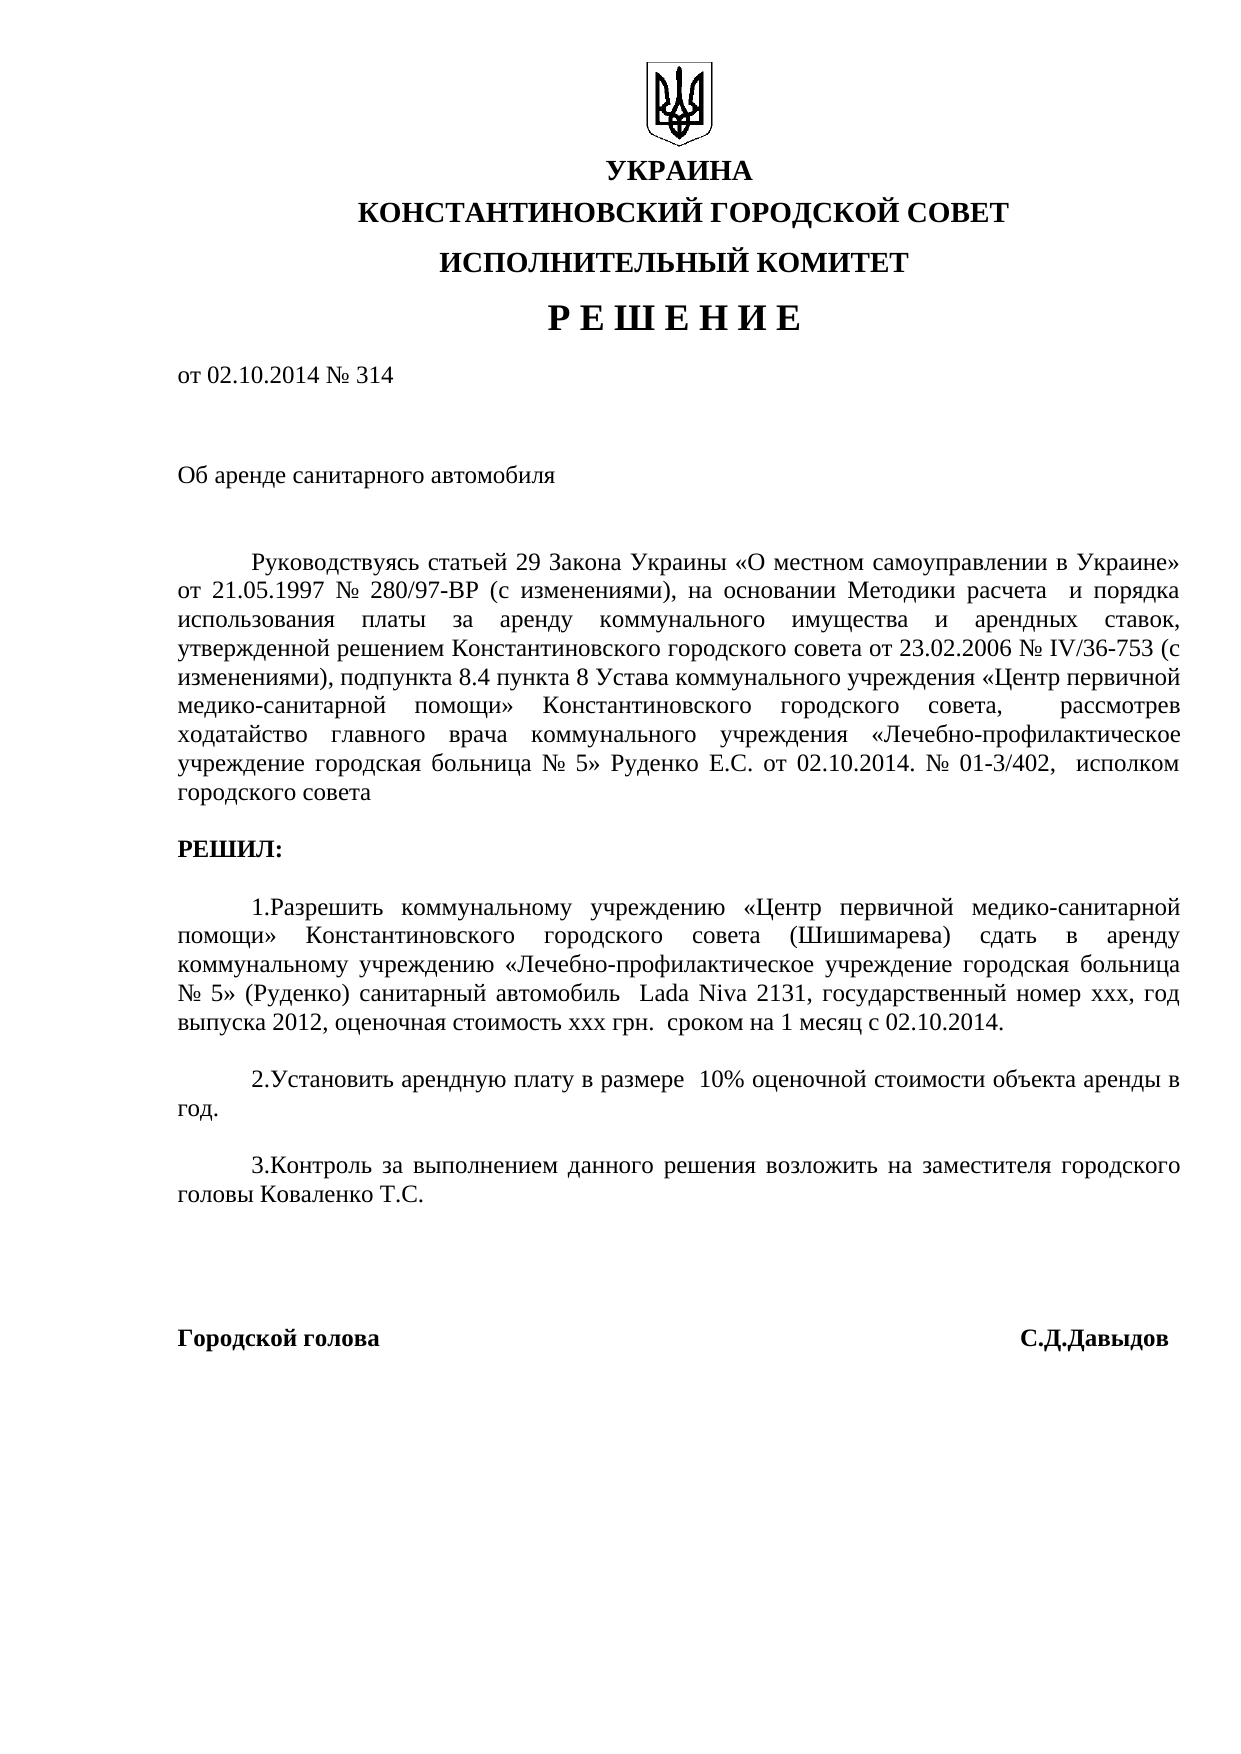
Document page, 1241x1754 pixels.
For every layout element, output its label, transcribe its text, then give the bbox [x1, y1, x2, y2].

text Об аренде санитарного автомобиля [177, 461, 1181, 489]
text ИСПОЛНИТЕЛЬНЫЙ КОМИТЕТ [252, 245, 1096, 278]
text Руководствуясь статьей 29 Закона Украины «О местном самоуправлении в Украине» от 21.05.1997 № 280/97-ВР (с изменениями), на основании Методики расчета и порядка использования платы за аренду коммунального имущества и арендных ставок, утвержденной решением Константиновского городского совета от 23.02.2006 № IV/36-753 (с изменениями), подпункта 8.4 пункта 8 Устава коммунального учреждения «Центр первичной медико-санитарной помощи» Константиновского городского совета, рассмотрев ходатайство главного врача коммунального учреждения «Лечебно-профилактическое учреждение городская больница № 5» Руденко Е.С. от 02.10.2014. № 01-3/402, исполком городского совета [177, 547, 1181, 806]
picture [640, 59, 719, 153]
text 3.Контроль за выполнением данного решения возложить на заместителя городского головы Коваленко Т.С. [177, 1151, 1181, 1208]
text РЕШИЛ: [177, 834, 1181, 863]
text от 02.10.2014 № 314 [177, 360, 1096, 389]
text УКРАИНА [177, 153, 1181, 186]
text Р Е Ш Е Н И Е [252, 295, 1096, 338]
text 2.Установить арендную плату в размере 10% оценочной стоимости объекта аренды в год. [177, 1064, 1181, 1122]
text 1.Разрешить коммунальному учреждению «Центр первичной медико-санитарной помощи» Константиновского городского совета (Шишимарева) сдать в аренду коммунальному учреждению «Лечебно-профилактическое учреждение городская больница № 5» (Руденко) санитарный автомобиль Lada Niva 2131, государственный номер ххх, год выпуска 2012, оценочная стоимость ххх грн. сроком на 1 месяц с 02.10.2014. [177, 892, 1181, 1036]
text Городской голова С.Д.Давыдов [177, 1323, 1181, 1352]
text КОНСТАНТИНОВСКИЙ ГОРОДСКОЙ СОВЕТ [252, 195, 1096, 228]
